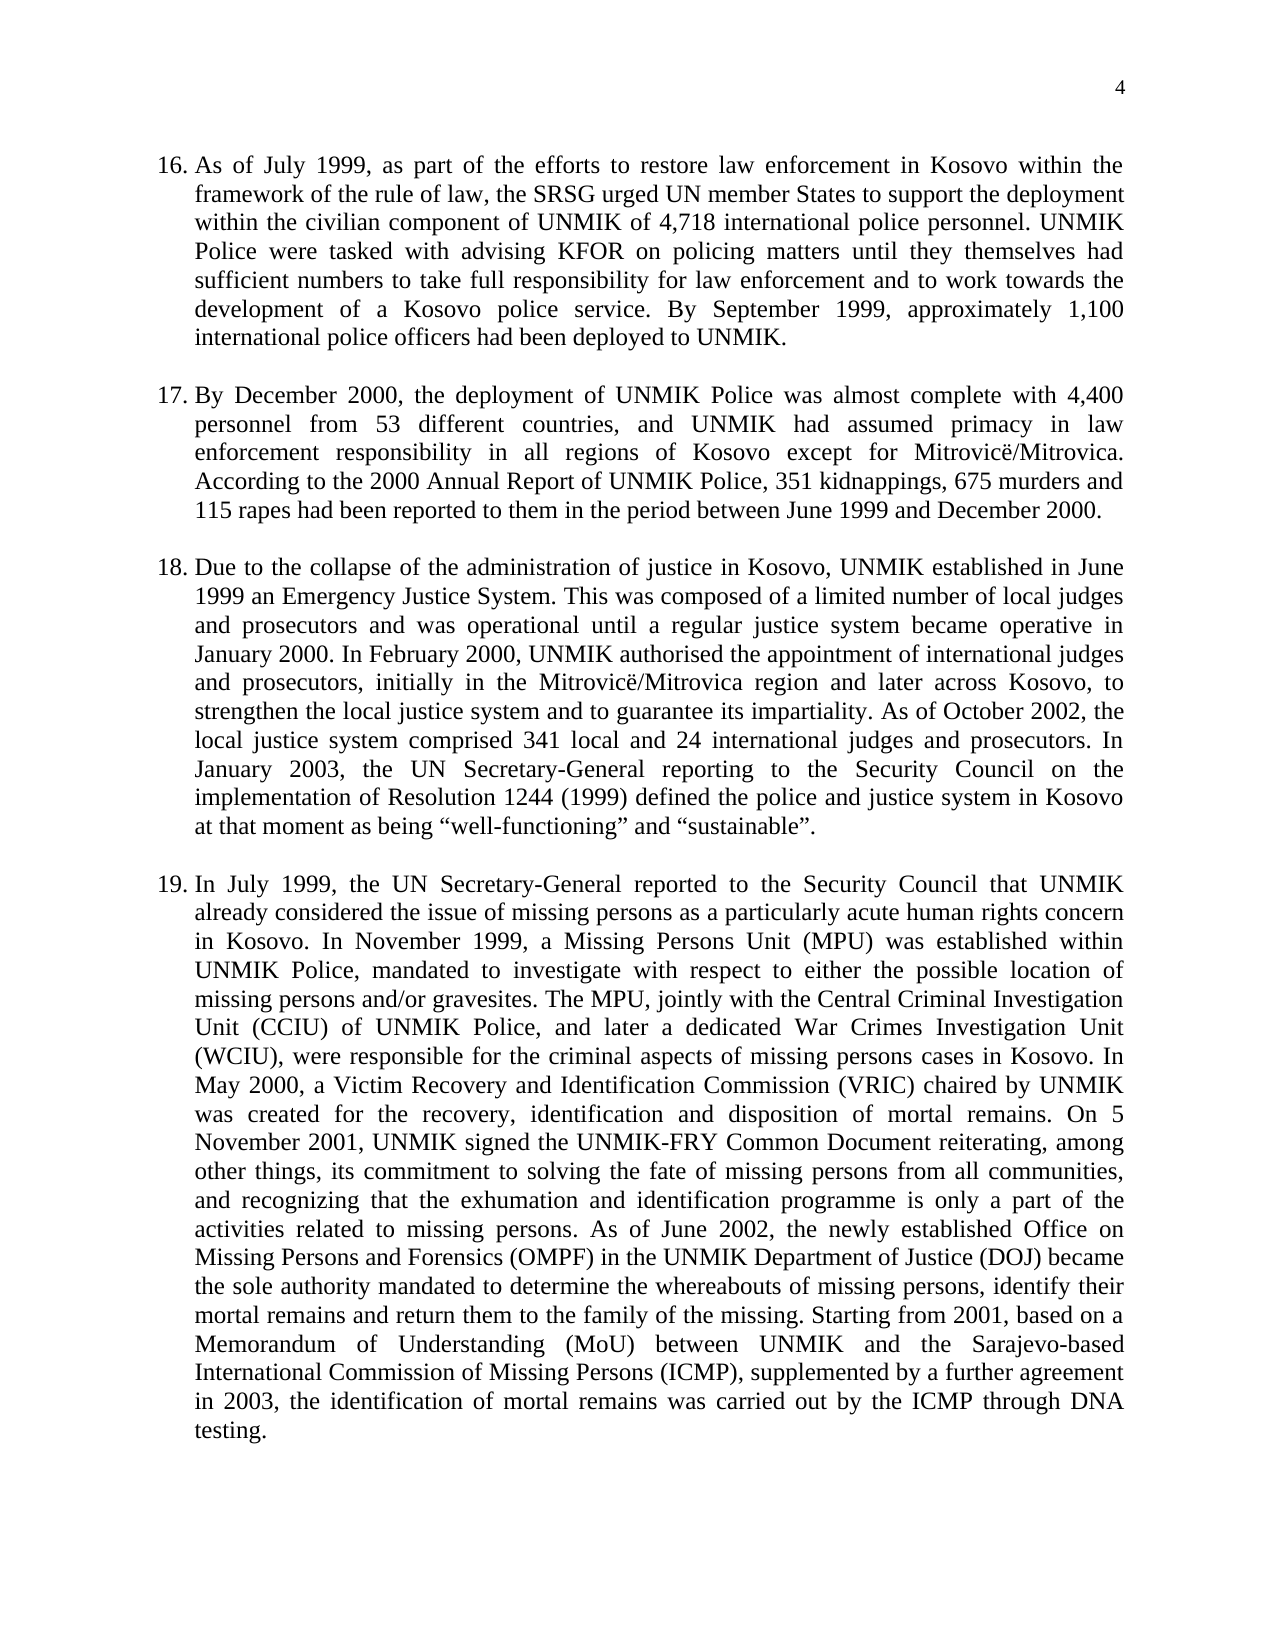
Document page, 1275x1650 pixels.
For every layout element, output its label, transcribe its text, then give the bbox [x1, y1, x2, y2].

list In July 1999, the UN Secretary-General reported to the Security Council that UNMIK already considered the issue of missing persons as a particularly acute human rights concern in Kosovo. In November 1999, a Missing Persons Unit (MPU) was established within UNMIK Police, mandated to investigate with respect to either the possible location of missing persons and/or gravesites. The MPU, jointly with the Central Criminal Investigation Unit (CCIU) of UNMIK Police, and later a dedicated War Crimes Investigation Unit (WCIU), were responsible for the criminal aspects of missing persons cases in Kosovo. In May 2000, a Victim Recovery and Identification Commission (VRIC) chaired by UNMIK was created for the recovery, identification and disposition of mortal remains. On 5 November 2001, UNMIK signed the UNMIK-FRY Common Document reiterating, among other things, its commitment to solving the fate of missing persons from all communities, and recognizing that the exhumation and identification programme is only a part of the activities related to missing persons. As of June 2002, the newly established Office on Missing Persons and Forensics (OMPF) in the UNMIK Department of Justice (DOJ) became the sole authority mandated to determine the whereabouts of missing persons, identify their mortal remains and return them to the family of the missing. Starting from 2001, based on a Memorandum of Understanding (MoU) between UNMIK and the Sarajevo-based International Commission of Missing Persons (ICMP), supplemented by a further agreement in 2003, the identification of mortal remains was carried out by the ICMP through DNA testing. [157, 869, 1125, 1444]
list Due to the collapse of the administration of justice in Kosovo, UNMIK established in June 1999 an Emergency Justice System. This was composed of a limited number of local judges and prosecutors and was operational until a regular justice system became operative in January 2000. In February 2000, UNMIK authorised the appointment of international judges and prosecutors, initially in the Mitrovicë/Mitrovica region and later across Kosovo, to strengthen the local justice system and to guarantee its impartiality. As of October 2002, the local justice system comprised 341 local and 24 international judges and prosecutors. In January 2003, the UN Secretary-General reporting to the Security Council on the implementation of Resolution 1244 (1999) defined the police and justice system in Kosovo at that moment as being “well-functioning” and “sustainable”. [157, 552, 1125, 840]
list By December 2000, the deployment of UNMIK Police was almost complete with 4,400 personnel from 53 different countries, and UNMIK had assumed primacy in law enforcement responsibility in all regions of Kosovo except for Mitrovicë/Mitrovica. According to the 2000 Annual Report of UNMIK Police, 351 kidnappings, 675 murders and 115 rapes had been reported to them in the period between June 1999 and December 2000. [157, 380, 1125, 524]
list As of July 1999, as part of the efforts to restore law enforcement in Kosovo within the framework of the rule of law, the SRSG urged UN member States to support the deployment within the civilian component of UNMIK of 4,718 international police personnel. UNMIK Police were tasked with advising KFOR on policing matters until they themselves had sufficient numbers to take full responsibility for law enforcement and to work towards the development of a Kosovo police service. By September 1999, approximately 1,100 international police officers had been deployed to UNMIK. [157, 150, 1125, 351]
